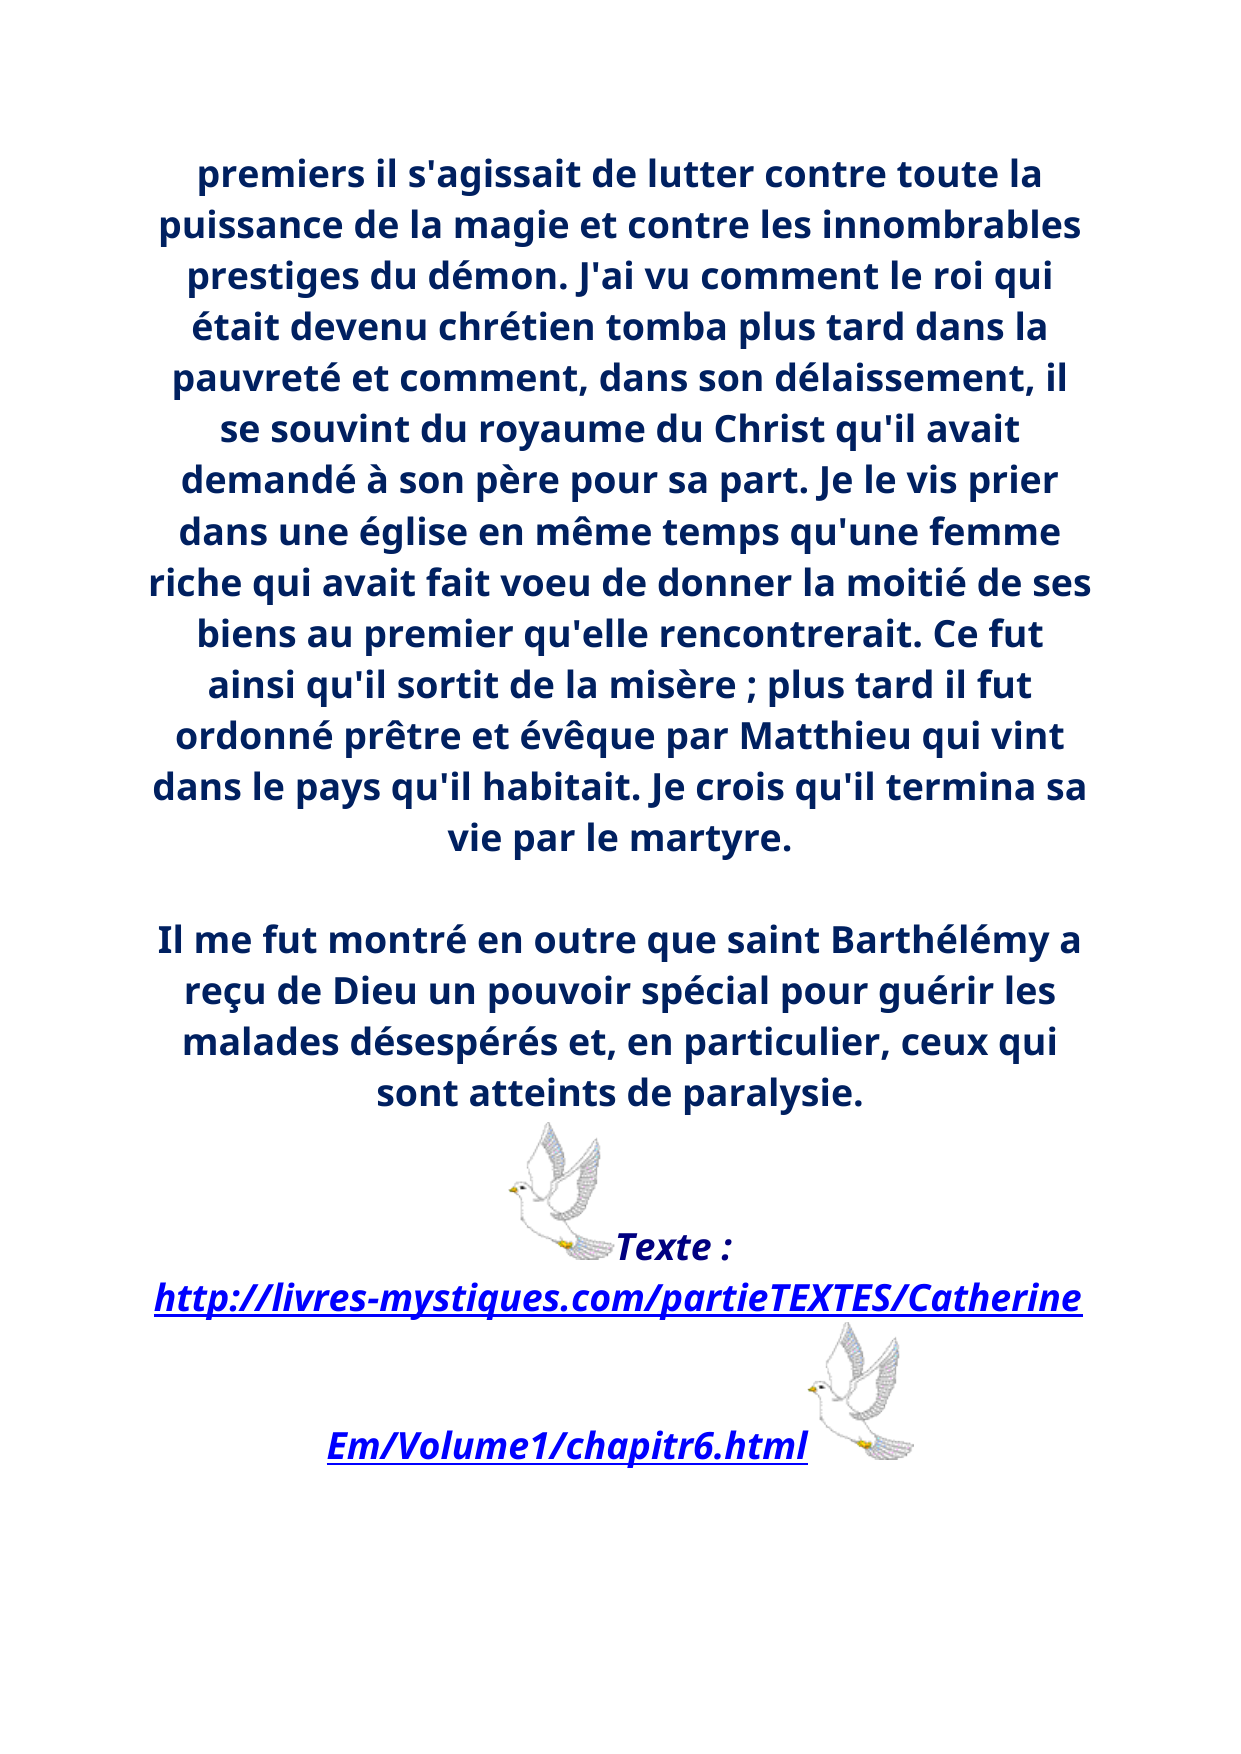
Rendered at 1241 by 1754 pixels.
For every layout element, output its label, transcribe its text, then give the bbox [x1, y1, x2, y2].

text Texte : http://livres-mystiques.com/partieTEXTES/CatherineEm/Volume1/chapitr6.html [148, 1122, 1093, 1470]
picture [508, 1122, 615, 1260]
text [148, 148, 1093, 1117]
picture [807, 1322, 914, 1460]
